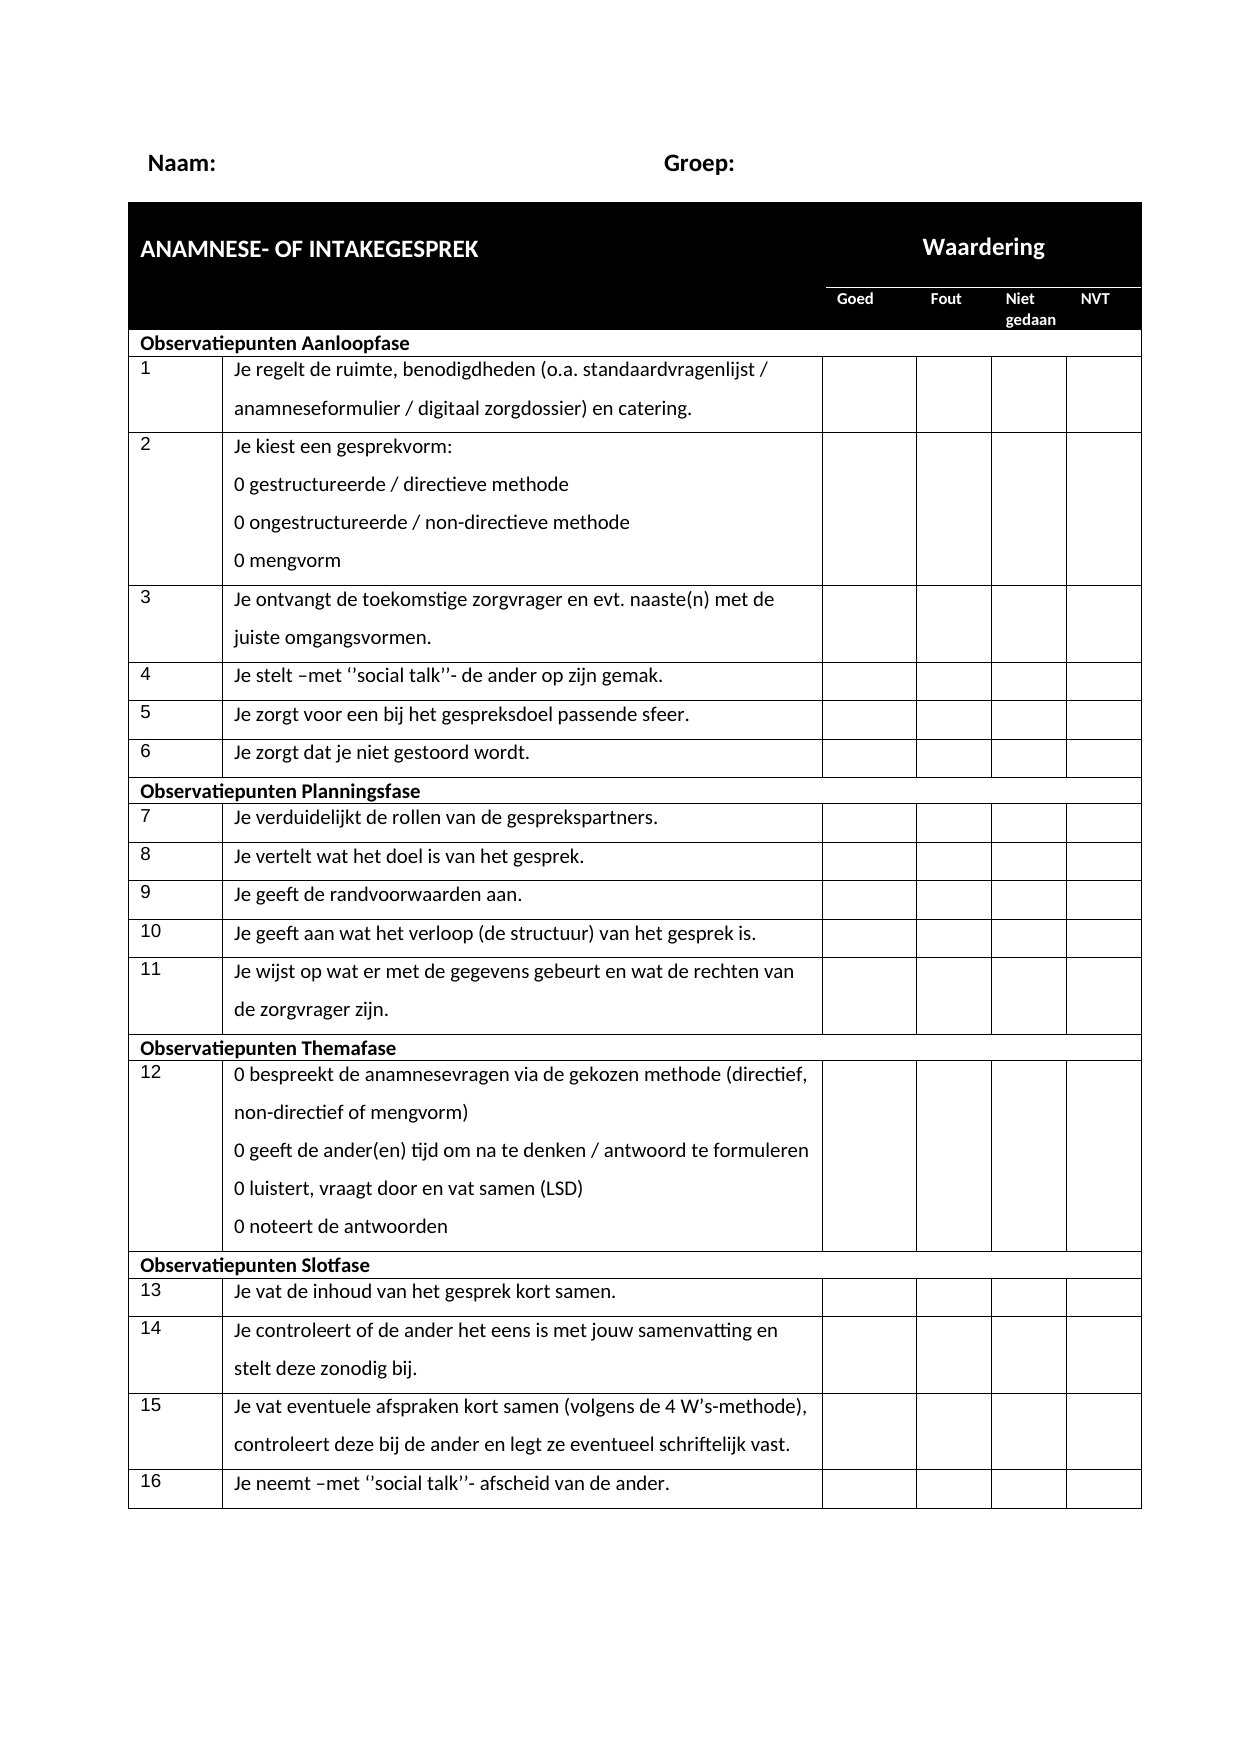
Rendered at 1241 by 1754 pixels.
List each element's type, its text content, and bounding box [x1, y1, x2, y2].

table_header ANAMNESE- OF INTAKEGESPREK [129, 203, 825, 329]
table_cell [1067, 701, 1141, 738]
table_cell 2 [129, 433, 222, 585]
table_cell [1067, 433, 1141, 585]
table_cell Je wijst op wat er met de gegevens gebeurt en wat de rechten van de zorgvrager zijn. [223, 958, 822, 1034]
table_cell [992, 804, 1066, 842]
table_cell [1067, 357, 1141, 432]
text Naam: Groep: [148, 148, 1093, 178]
table_cell 12 [129, 1061, 222, 1251]
table_cell Observatiepunten Themafase [129, 1035, 1141, 1060]
table_cell [823, 881, 916, 919]
table_cell [917, 740, 991, 777]
table_cell [992, 740, 1066, 777]
table_cell NVT [1070, 289, 1141, 329]
table_cell 9 [129, 881, 222, 919]
table_cell [1067, 920, 1141, 957]
table_cell [823, 701, 916, 738]
table_cell [917, 881, 991, 919]
table_cell Fout [920, 289, 994, 329]
table_cell [823, 586, 916, 662]
table_cell [992, 586, 1066, 662]
table_cell 6 [129, 740, 222, 777]
table_cell [823, 1394, 916, 1469]
table_cell [992, 958, 1066, 1034]
table_cell [917, 1470, 991, 1507]
table_header Waardering [826, 203, 1141, 287]
table_cell Je vertelt wat het doel is van het gesprek. [223, 843, 822, 880]
table_cell [917, 1317, 991, 1392]
table_cell Observatiepunten Aanloopfase [129, 330, 1141, 356]
table_cell [1067, 1279, 1141, 1316]
table_cell [917, 1279, 991, 1316]
table_cell Je verduidelijkt de rollen van de gesprekspartners. [223, 804, 822, 842]
table_cell [1067, 1470, 1141, 1507]
table_cell 7 [129, 804, 222, 842]
table_cell 1 [129, 357, 222, 432]
table_cell [917, 663, 991, 700]
table_cell 13 [129, 1279, 222, 1316]
table_cell 5 [129, 701, 222, 738]
table_cell Je kiest een gesprekvorm: 0 gestructureerde / directieve methode 0 ongestructureerde / non-directieve methode 0 mengvorm [223, 433, 822, 585]
table_cell [992, 1470, 1066, 1507]
table_cell Je ontvangt de toekomstige zorgvrager en evt. naaste(n) met de juiste omgangsvormen. [223, 586, 822, 662]
table_cell [992, 433, 1066, 585]
table_cell Je geeft de randvoorwaarden aan. [223, 881, 822, 919]
table_cell Je zorgt voor een bij het gespreksdoel passende sfeer. [223, 701, 822, 738]
table_cell [1067, 1394, 1141, 1469]
table_cell [992, 1061, 1066, 1251]
table_cell 0 bespreekt de anamnesevragen via de gekozen methode (directief, non-directief of mengvorm) 0 geeft de ander(en) tijd om na te denken / antwoord te formuleren 0 luistert, vraagt door en vat samen (LSD) 0 noteert de antwoorden [223, 1061, 822, 1251]
table_cell Je vat de inhoud van het gesprek kort samen. [223, 1279, 822, 1316]
table_cell [823, 1317, 916, 1392]
table_cell [823, 843, 916, 880]
table_cell 15 [129, 1394, 222, 1469]
table_cell [917, 804, 991, 842]
table_cell Observatiepunten Slotfase [129, 1252, 1141, 1277]
table_cell [1067, 586, 1141, 662]
table_cell [1067, 1061, 1141, 1251]
table_cell 14 [129, 1317, 222, 1392]
table_cell Niet gedaan [995, 289, 1069, 329]
table_cell [823, 1279, 916, 1316]
table_cell [917, 920, 991, 957]
table_cell Je zorgt dat je niet gestoord wordt. [223, 740, 822, 777]
table_cell [992, 1317, 1066, 1392]
table_cell [917, 1394, 991, 1469]
table_cell [823, 920, 916, 957]
table_cell [917, 586, 991, 662]
table_cell [917, 701, 991, 738]
table_cell 8 [129, 843, 222, 880]
table_cell [1067, 843, 1141, 880]
table_cell [1067, 740, 1141, 777]
table_cell [992, 1279, 1066, 1316]
table_cell [1067, 804, 1141, 842]
table_cell Observatiepunten Planningsfase [129, 778, 1141, 803]
table_cell [1067, 958, 1141, 1034]
table_cell [917, 958, 991, 1034]
table_cell [1067, 881, 1141, 919]
table_cell Goed [826, 289, 919, 329]
table_cell 4 [129, 663, 222, 700]
table_cell 11 [129, 958, 222, 1034]
table_cell Je geeft aan wat het verloop (de structuur) van het gesprek is. [223, 920, 822, 957]
table_cell [992, 920, 1066, 957]
table_cell [917, 1061, 991, 1251]
table_cell [917, 843, 991, 880]
table_cell [992, 1394, 1066, 1469]
table_cell [917, 357, 991, 432]
table_cell [992, 357, 1066, 432]
table_cell Je regelt de ruimte, benodigdheden (o.a. standaardvragenlijst / anamneseformulier / digitaal zorgdossier) en catering. [223, 357, 822, 432]
table_cell [823, 663, 916, 700]
table_cell [823, 740, 916, 777]
table_cell [992, 663, 1066, 700]
table_cell Je controleert of de ander het eens is met jouw samenvatting en stelt deze zonodig bij. [223, 1317, 822, 1392]
table_cell [917, 433, 991, 585]
table_cell [823, 357, 916, 432]
table_cell [992, 843, 1066, 880]
table_cell [992, 881, 1066, 919]
table_cell Je stelt –met ‘’social talk’’- de ander op zijn gemak. [223, 663, 822, 700]
table_cell [823, 1061, 916, 1251]
table_cell [823, 1470, 916, 1507]
table_cell [823, 804, 916, 842]
table_cell Je neemt –met ‘’social talk’’- afscheid van de ander. [223, 1470, 822, 1507]
table_cell [823, 958, 916, 1034]
table_cell [992, 701, 1066, 738]
table_cell 16 [129, 1470, 222, 1507]
table_cell [1067, 1317, 1141, 1392]
table_cell 3 [129, 586, 222, 662]
table_cell [823, 433, 916, 585]
table_cell 10 [129, 920, 222, 957]
table_cell [1067, 663, 1141, 700]
table_cell Je vat eventuele afspraken kort samen (volgens de 4 W’s-methode), controleert deze bij de ander en legt ze eventueel schriftelijk vast. [223, 1394, 822, 1469]
